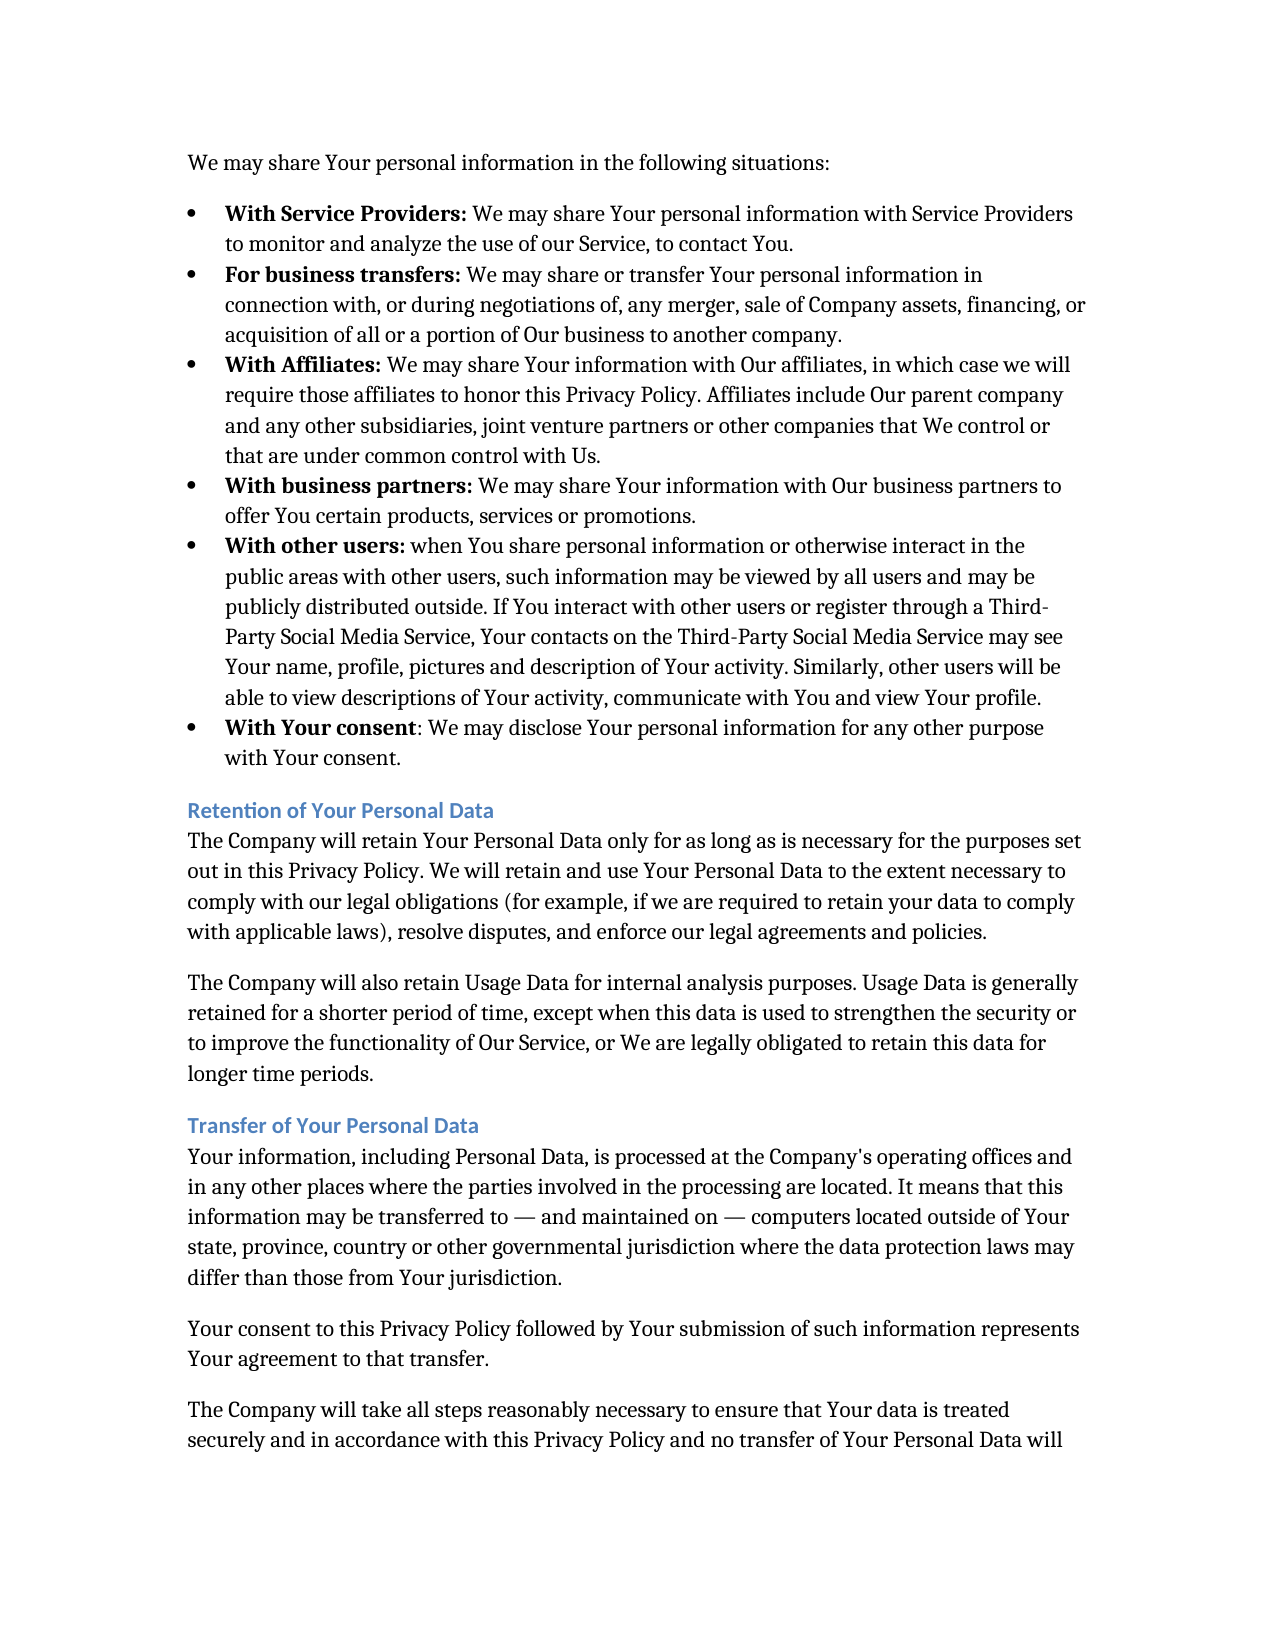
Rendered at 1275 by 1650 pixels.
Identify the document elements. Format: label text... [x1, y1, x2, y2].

text The Company will also retain Usage Data for internal analysis purposes. Usage Data is generally retained for a shorter period of time, except when this data is used to strengthen the security or to improve the functionality of Our Service, or We are legally obligated to retain this data for longer time periods. [187, 970, 1087, 1087]
text We may share Your personal information in the following situations: [187, 150, 1087, 176]
subtitle Transfer of Your Personal Data [187, 1111, 1087, 1139]
list For business transfers: We may share or transfer Your personal information in connection with, or during negotiations of, any merger, sale of Company assets, financing, or acquisition of all or a portion of Our business to another company. [187, 261, 1087, 348]
list With Your consent: We may disclose Your personal information for any other purpose with Your consent. [187, 714, 1087, 771]
text Your information, including Personal Data, is processed at the Company's operating offices and in any other places where the parties involved in the processing are located. It means that this information may be transferred to — and maintained on — computers located outside of Your state, province, country or other governmental jurisdiction where the data protection laws may differ than those from Your jurisdiction. [187, 1143, 1087, 1291]
list With Service Providers: We may share Your personal information with Service Providers to monitor and analyze the use of our Service, to contact You. [187, 201, 1087, 258]
list With Affiliates: We may share Your information with Our affiliates, in which case we will require those affiliates to honor this Privacy Policy. Affiliates include Our parent company and any other subsidiaries, joint venture partners or other companies that We control or that are under common control with Us. [187, 352, 1087, 469]
text Your consent to this Privacy Policy followed by Your submission of such information represents Your agreement to that transfer. [187, 1315, 1087, 1372]
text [187, 1397, 1087, 1453]
subtitle Retention of Your Personal Data [187, 796, 1087, 824]
text The Company will retain Your Personal Data only for as long as is necessary for the purposes set out in this Privacy Policy. We will retain and use Your Personal Data to the extent necessary to comply with our legal obligations (for example, if we are required to retain your data to comply with applicable laws), resolve disputes, and enforce our legal agreements and policies. [187, 828, 1087, 945]
list With other users: when You share personal information or otherwise interact in the public areas with other users, such information may be viewed by all users and may be publicly distributed outside. If You interact with other users or register through a Third-Party Social Media Service, Your contacts on the Third-Party Social Media Service may see Your name, profile, pictures and description of Your activity. Similarly, other users will be able to view descriptions of Your activity, communicate with You and view Your profile. [187, 533, 1087, 711]
list With business partners: We may share Your information with Our business partners to offer You certain products, services or promotions. [187, 473, 1087, 529]
